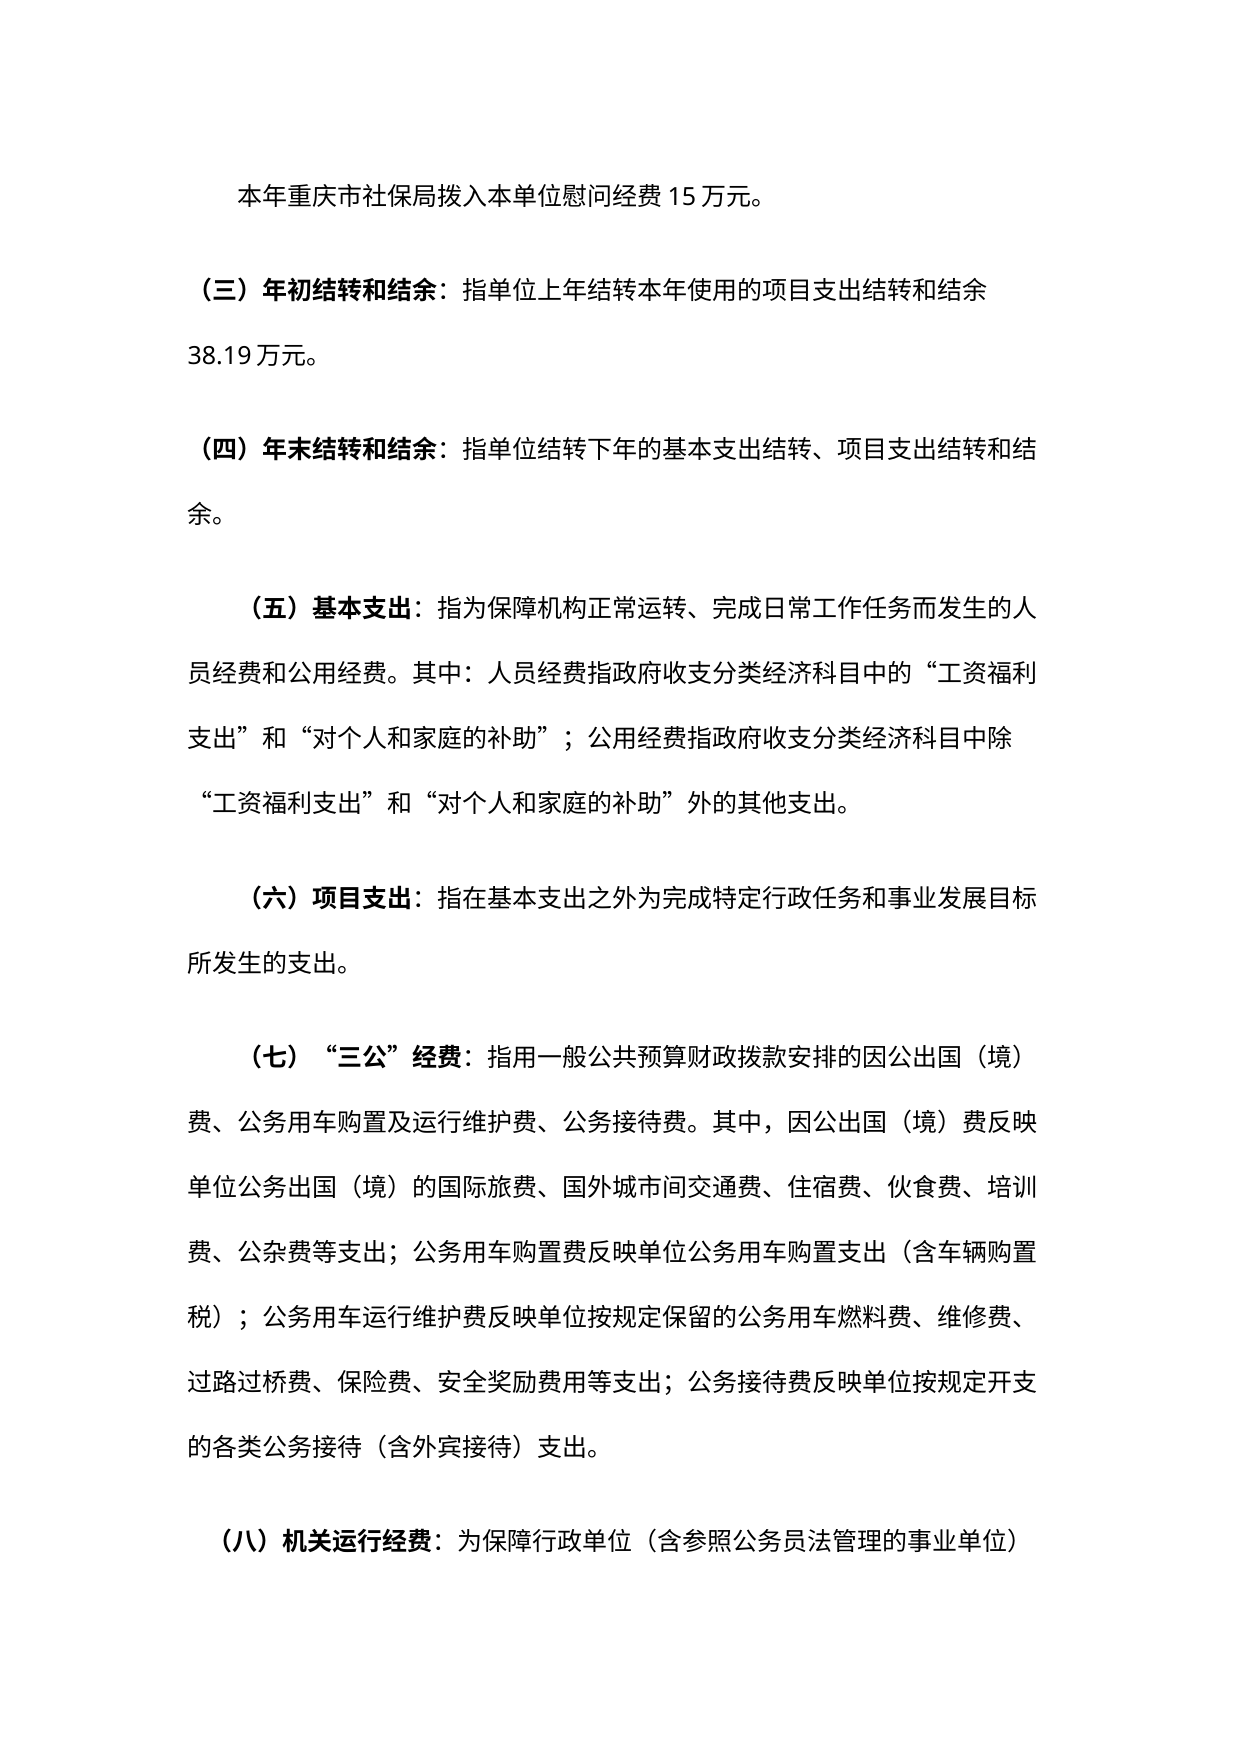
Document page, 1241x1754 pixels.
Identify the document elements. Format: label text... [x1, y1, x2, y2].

text （三）年初结转和结余：指单位上年结转本年使用的项目支出结转和结余38.19万元。 [187, 256, 1053, 386]
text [187, 1507, 1053, 1572]
text （四）年末结转和结余：指单位结转下年的基本支出结转、项目支出结转和结余。 [187, 415, 1053, 545]
text 本年重庆市社保局拨入本单位慰问经费15万元。 [187, 162, 1053, 227]
text （六）项目支出：指在基本支出之外为完成特定行政任务和事业发展目标所发生的支出。 [187, 864, 1053, 994]
text （七）“三公”经费：指用一般公共预算财政拨款安排的因公出国（境）费、公务用车购置及运行维护费、公务接待费。其中，因公出国（境）费反映单位公务出国（境）的国际旅费、国外城市间交通费、住宿费、伙食费、培训费、公杂费等支出；公务用车购置费反映单位公务用车购置支出（含车辆购置税）；公务用车运行维护费反映单位按规定保留的公务用车燃料费、维修费、过路过桥费、保险费、安全奖励费用等支出；公务接待费反映单位按规定开支的各类公务接待（含外宾接待）支出。 [187, 1023, 1053, 1478]
text （五）基本支出：指为保障机构正常运转、完成日常工作任务而发生的人员经费和公用经费。其中：人员经费指政府收支分类经济科目中的“工资福利支出”和“对个人和家庭的补助”；公用经费指政府收支分类经济科目中除“工资福利支出”和“对个人和家庭的补助”外的其他支出。 [187, 574, 1053, 834]
